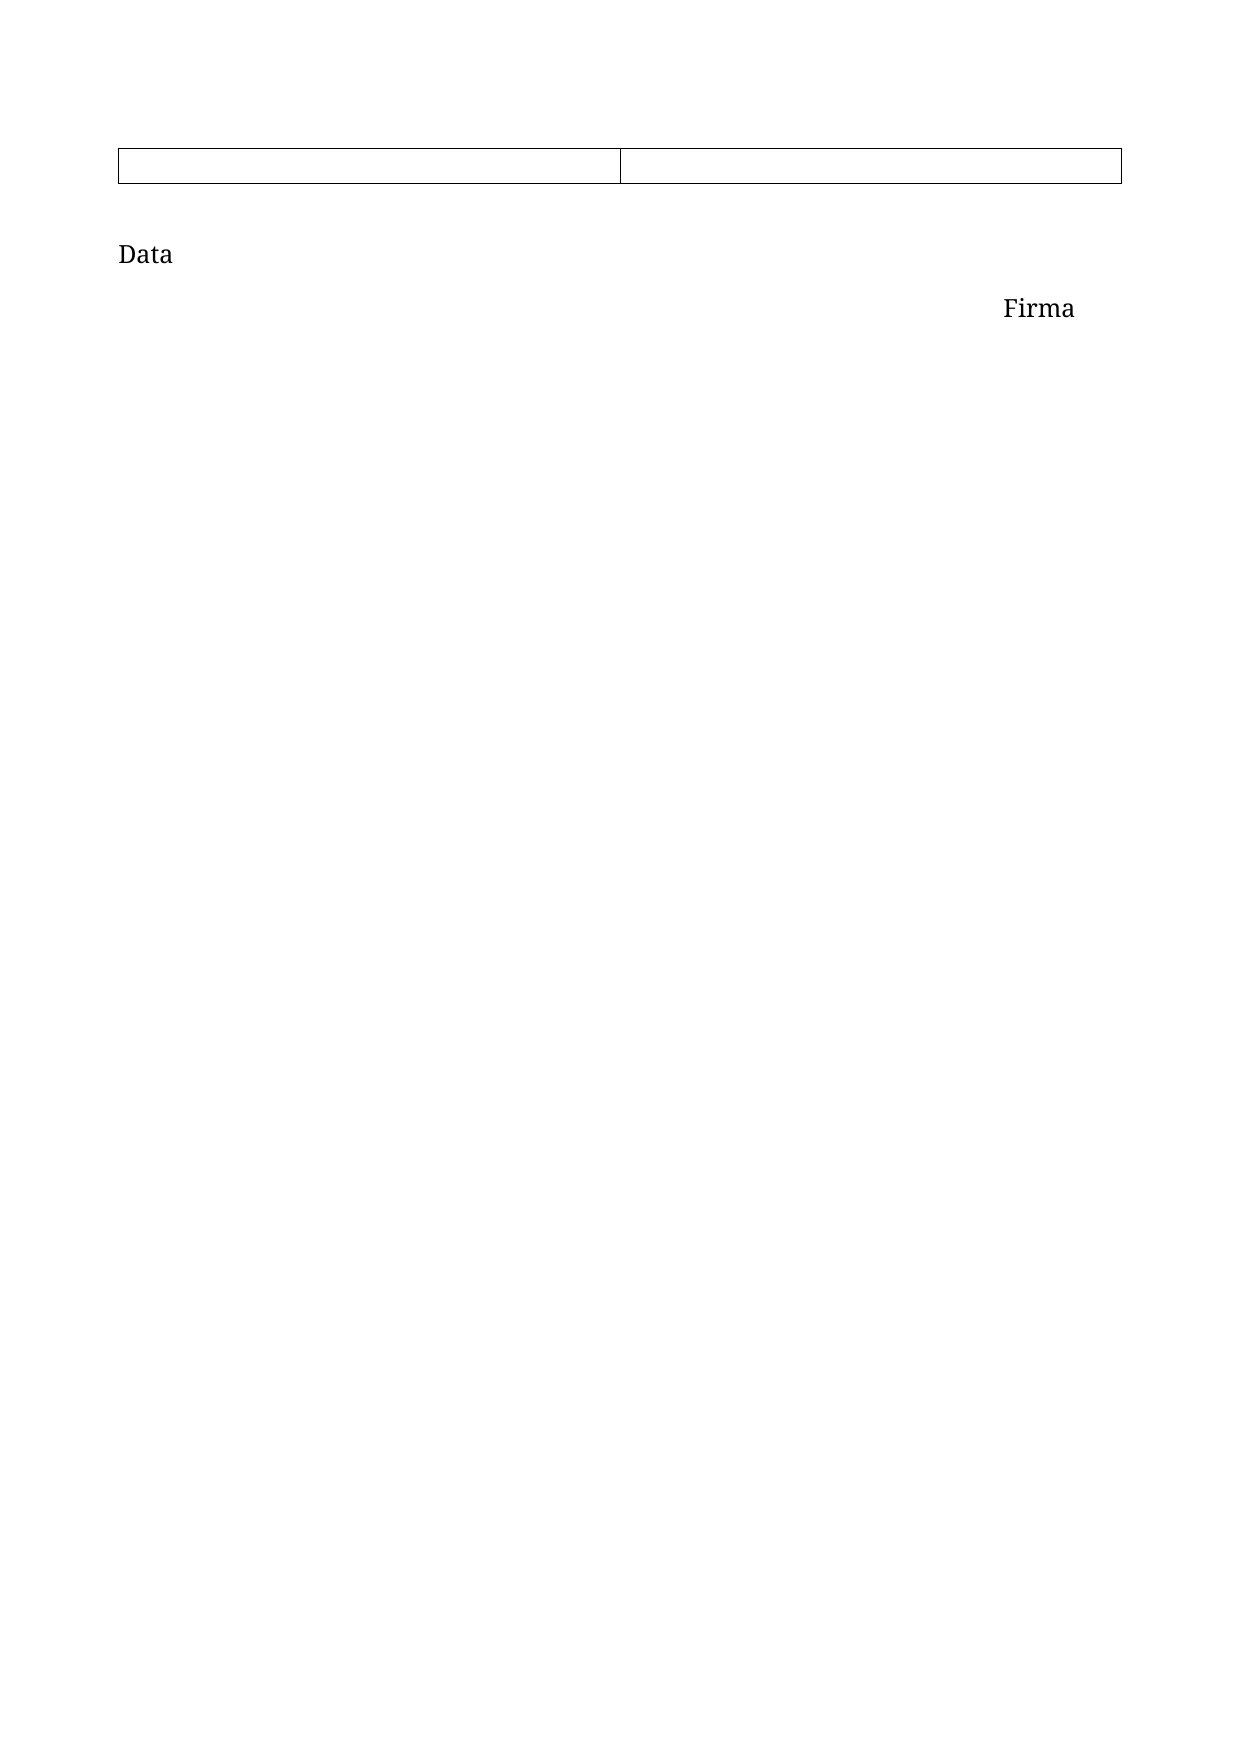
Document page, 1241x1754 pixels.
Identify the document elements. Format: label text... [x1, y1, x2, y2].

table_cell 5. 6. [621, 149, 1121, 183]
text Firma [118, 291, 1122, 325]
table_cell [119, 149, 620, 183]
text Data [118, 237, 1122, 271]
